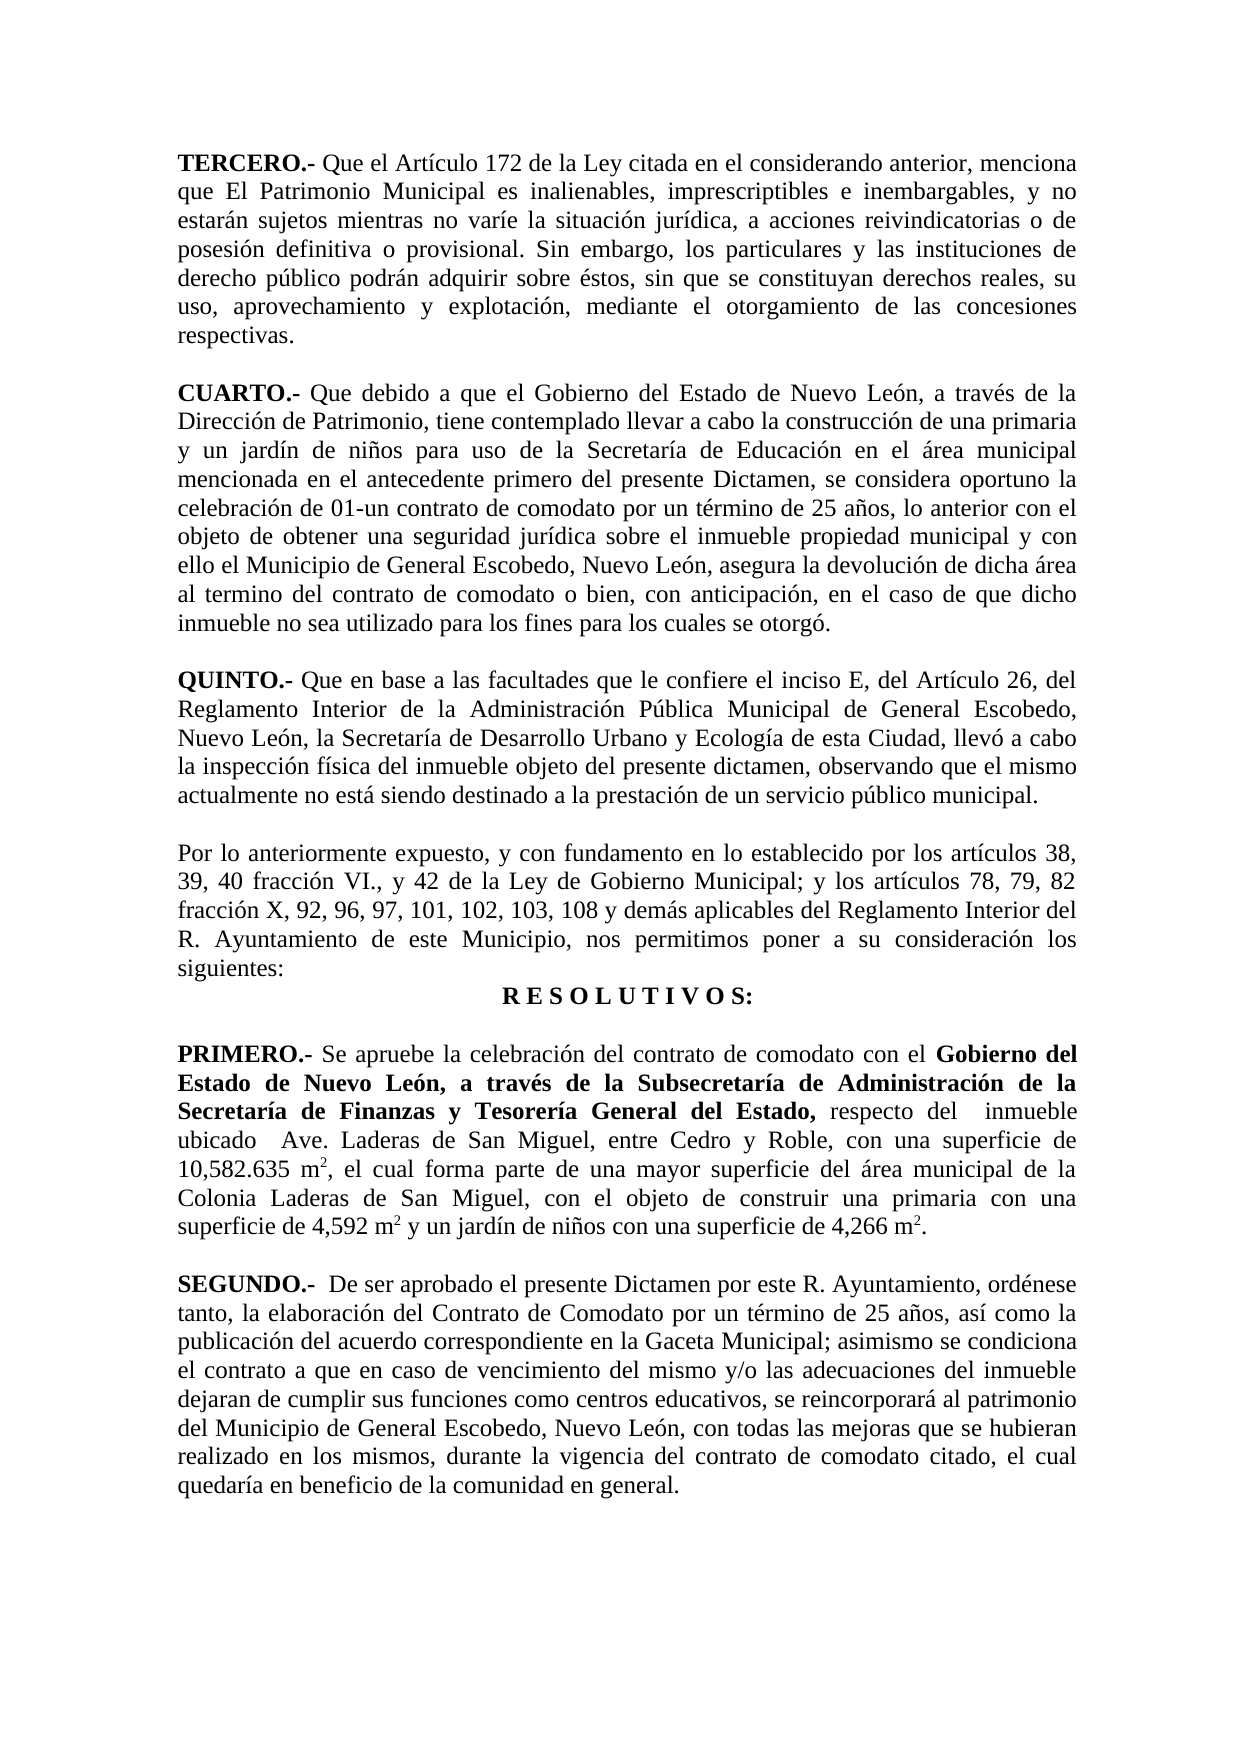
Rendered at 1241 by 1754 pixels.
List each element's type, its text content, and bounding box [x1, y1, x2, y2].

text TERCERO.- Que el Artículo 172 de la Ley citada en el considerando anterior, menciona que El Patrimonio Municipal es inalienables, imprescriptibles e inembargables, y no estarán sujetos mientras no varíe la situación jurídica, a acciones reivindicatorias o de posesión definitiva o provisional. Sin embargo, los particulares y las instituciones de derecho público podrán adquirir sobre éstos, sin que se constituyan derechos reales, su uso, aprovechamiento y explotación, mediante el otorgamiento de las concesiones respectivas. [177, 148, 1078, 349]
text QUINTO.- Que en base a las facultades que le confiere el inciso E, del Artículo 26, del Reglamento Interior de la Administración Pública Municipal de General Escobedo, Nuevo León, la Secretaría de Desarrollo Urbano y Ecología de esta Ciudad, llevó a cabo la inspección física del inmueble objeto del presente dictamen, observando que el mismo actualmente no está siendo destinado a la prestación de un servicio público municipal. [177, 665, 1078, 809]
text CUARTO.- Que debido a que el Gobierno del Estado de Nuevo León, a través de la Dirección de Patrimonio, tiene contemplado llevar a cabo la construcción de una primaria y un jardín de niños para uso de la Secretaría de Educación en el área municipal mencionada en el antecedente primero del presente Dictamen, se considera oportuno la celebración de 01-un contrato de comodato por un término de 25 años, lo anterior con el objeto de obtener una seguridad jurídica sobre el inmueble propiedad municipal y con ello el Municipio de General Escobedo, Nuevo León, asegura la devolución de dicha área al termino del contrato de comodato o bien, con anticipación, en el caso de que dicho inmueble no sea utilizado para los fines para los cuales se otorgó. [177, 378, 1078, 636]
text R E S O L U T I V O S: [177, 981, 1078, 1010]
text SEGUNDO.- De ser aprobado el presente Dictamen por este R. Ayuntamiento, ordénese tanto, la elaboración del Contrato de Comodato por un término de 25 años, así como la publicación del acuerdo correspondiente en la Gaceta Municipal; asimismo se condiciona el contrato a que en caso de vencimiento del mismo y/o las adecuaciones del inmueble dejaran de cumplir sus funciones como centros educativos, se reincorporará al patrimonio del Municipio de General Escobedo, Nuevo León, con todas las mejoras que se hubieran realizado en los mismos, durante la vigencia del contrato de comodato citado, el cual quedaría en beneficio de la comunidad en general. [177, 1269, 1078, 1499]
text PRIMERO.- Se apruebe la celebración del contrato de comodato con el Gobierno del Estado de Nuevo León, a través de la Subsecretaría de Administración de la Secretaría de Finanzas y Tesorería General del Estado, respecto del inmueble ubicado Ave. Laderas de San Miguel, entre Cedro y Roble, con una superficie de 10,582.635 m2, el cual forma parte de una mayor superficie del área municipal de la Colonia Laderas de San Miguel, con el objeto de construir una primaria con una superficie de 4,592 m2 y un jardín de niños con una superficie de 4,266 m2. [177, 1039, 1078, 1240]
text Por lo anteriormente expuesto, y con fundamento en lo establecido por los artículos 38, 39, 40 fracción VI., y 42 de la Ley de Gobierno Municipal; y los artículos 78, 79, 82 fracción X, 92, 96, 97, 101, 102, 103, 108 y demás aplicables del Reglamento Interior del R. Ayuntamiento de este Municipio, nos permitimos poner a su consideración los siguientes: [177, 838, 1078, 981]
